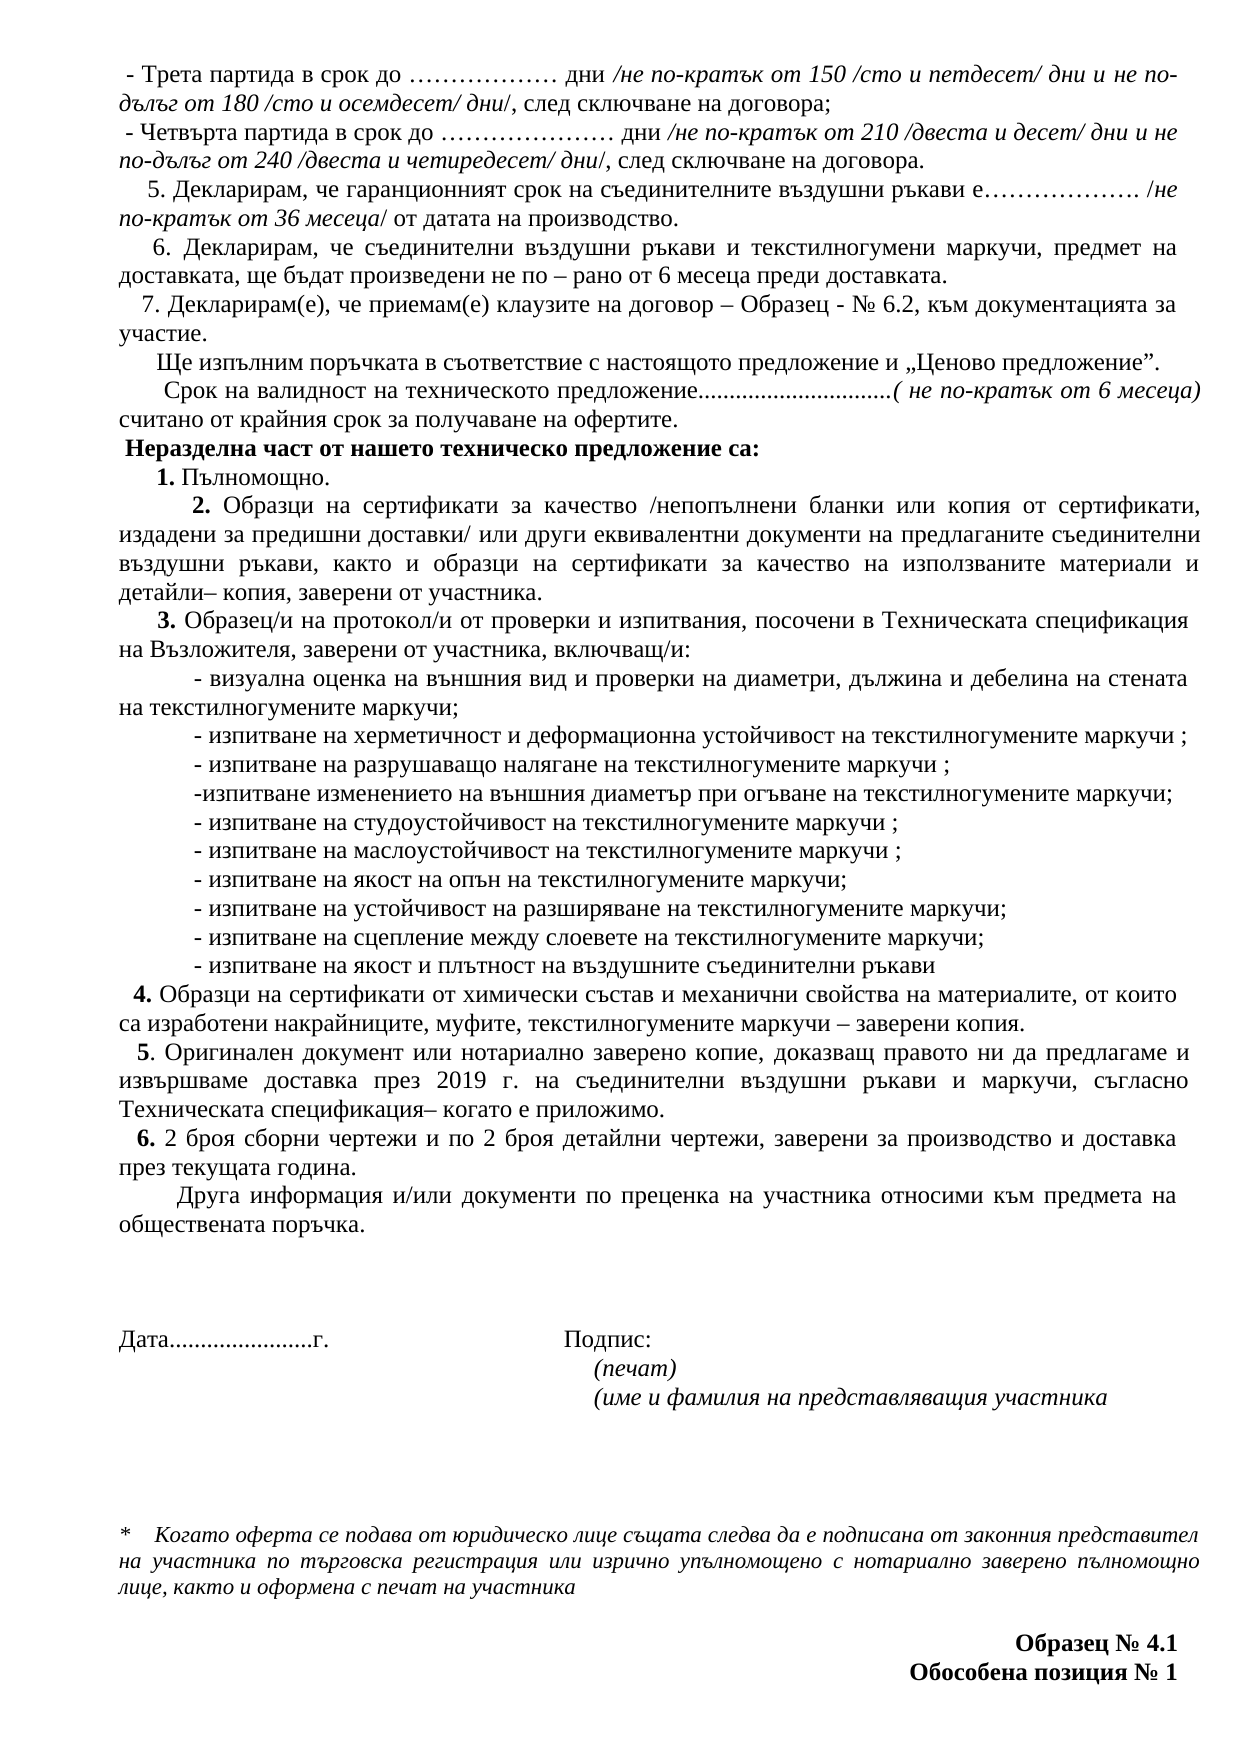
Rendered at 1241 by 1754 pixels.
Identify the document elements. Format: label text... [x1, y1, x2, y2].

text - Трета партида в срок до ……………… дни /не по-кратък от 150 /сто и петдесет/ дни и не по-дълъг от 180 /сто и осемдесет/ дни/, след сключване на договора; [119, 59, 1178, 117]
list Друга информация и/или документи по преценка на участника относими към предмета на обществената поръчка. [119, 1180, 1178, 1238]
text - изпитване на разрушаващо налягане на текстилногумените маркучи ; [119, 749, 1178, 778]
text 7. Декларирам(е), че приемам(е) клаузите на договор – Образец - № 6.2, към документацията за участие. [119, 289, 1178, 347]
text Срок на валидност на техническото предложение...............................( не по-кратък от 6 месеца) считано от крайния срок за получаване на офертите. [119, 375, 1201, 433]
text Неразделна част от нашето техническо предложение са: [119, 433, 1201, 462]
text 2. Образци на сертификати за качество /непопълнени бланки или копия от сертификати, издадени за предишни доставки/ или други еквивалентни документи на предлаганите съединителни въздушни ръкави, както и образци на сертификати за качество на използваните материали и детайли– копия, заверени от участника. [119, 490, 1201, 605]
text Обособена позиция № 1 [119, 1657, 1178, 1686]
text 1. Пълномощно. [119, 462, 1201, 490]
text 5. Оригинален документ или нотариално заверено копие, доказващ правото ни да предлагаме и извършваме доставка през 2019 г. на съединителни въздушни ръкави и маркучи, съгласно Техническата спецификация– когато е приложимо. [119, 1037, 1190, 1123]
list 6. 2 броя сборни чертежи и по 2 броя детайлни чертежи, заверени за производство и доставка през текущата година. [119, 1123, 1178, 1180]
text * Когато оферта се подава от юридическо лице същата следва да е подписана от законния представител на участника по търговска регистрация или изрично упълномощено с нотариално заверено пълномощно лице, както и оформена с печат на участника [119, 1521, 1201, 1600]
text - изпитване на сцепление между слоевете на текстилногумените маркучи; [119, 922, 1178, 950]
text -изпитване изменението на външния диаметър при огъване на текстилногумените маркучи; [119, 778, 1178, 807]
text Дата.......................г. Подпис: [119, 1324, 1201, 1353]
text - Четвърта партида в срок до ………………… дни /не по-кратък от 210 /двеста и десет/ дни и не по-дълъг от 240 /двеста и четиредесет/ дни/, след сключване на договора. [119, 117, 1178, 174]
text - изпитване на якост и плътност на въздушните съединителни ръкави [119, 950, 1190, 979]
text - изпитване на устойчивост на разширяване на текстилногумените маркучи; [119, 893, 1178, 922]
text 5. Декларирам, че гаранционният срок на съединителните въздушни ръкави е………………. /не по-кратък от 36 месеца/ от датата на производство. [119, 174, 1178, 232]
text - изпитване на студоустойчивост на текстилногумените маркучи ; [119, 807, 1178, 835]
text - изпитване на якост на опън на текстилногумените маркучи; [119, 864, 1178, 893]
text (печат) [119, 1353, 1201, 1382]
text Образец № 4.1 [119, 1628, 1178, 1657]
text - изпитване на херметичност и деформационна устойчивост на текстилногумените маркучи ; [119, 720, 1190, 749]
text 3. Образец/и на протокол/и от проверки и изпитвания, посочени в Техническата спецификация на Възложителя, заверени от участника, включващ/и: [119, 605, 1190, 663]
text 6. Декларирам, че съединителни въздушни ръкави и текстилногумени маркучи, предмет на доставката, ще бъдат произведени не по – рано от 6 месеца преди доставката. [119, 232, 1178, 289]
text (име и фамилия на представляващия участника [119, 1382, 1201, 1410]
text Ще изпълним поръчката в съответствие с настоящото предложение и „Ценово предложение”. [119, 347, 1201, 375]
text - визуална оценка на външния вид и проверки на диаметри, дължина и дебелина на стената на текстилногумените маркучи; [119, 663, 1190, 720]
text 4. Образци на сертификати от химически състав и механични свойства на материалите, от които са изработени накрайниците, муфите, текстилногумените маркучи – заверени копия. [119, 979, 1178, 1037]
text - изпитване на маслоустойчивост на текстилногумените маркучи ; [119, 835, 1178, 864]
